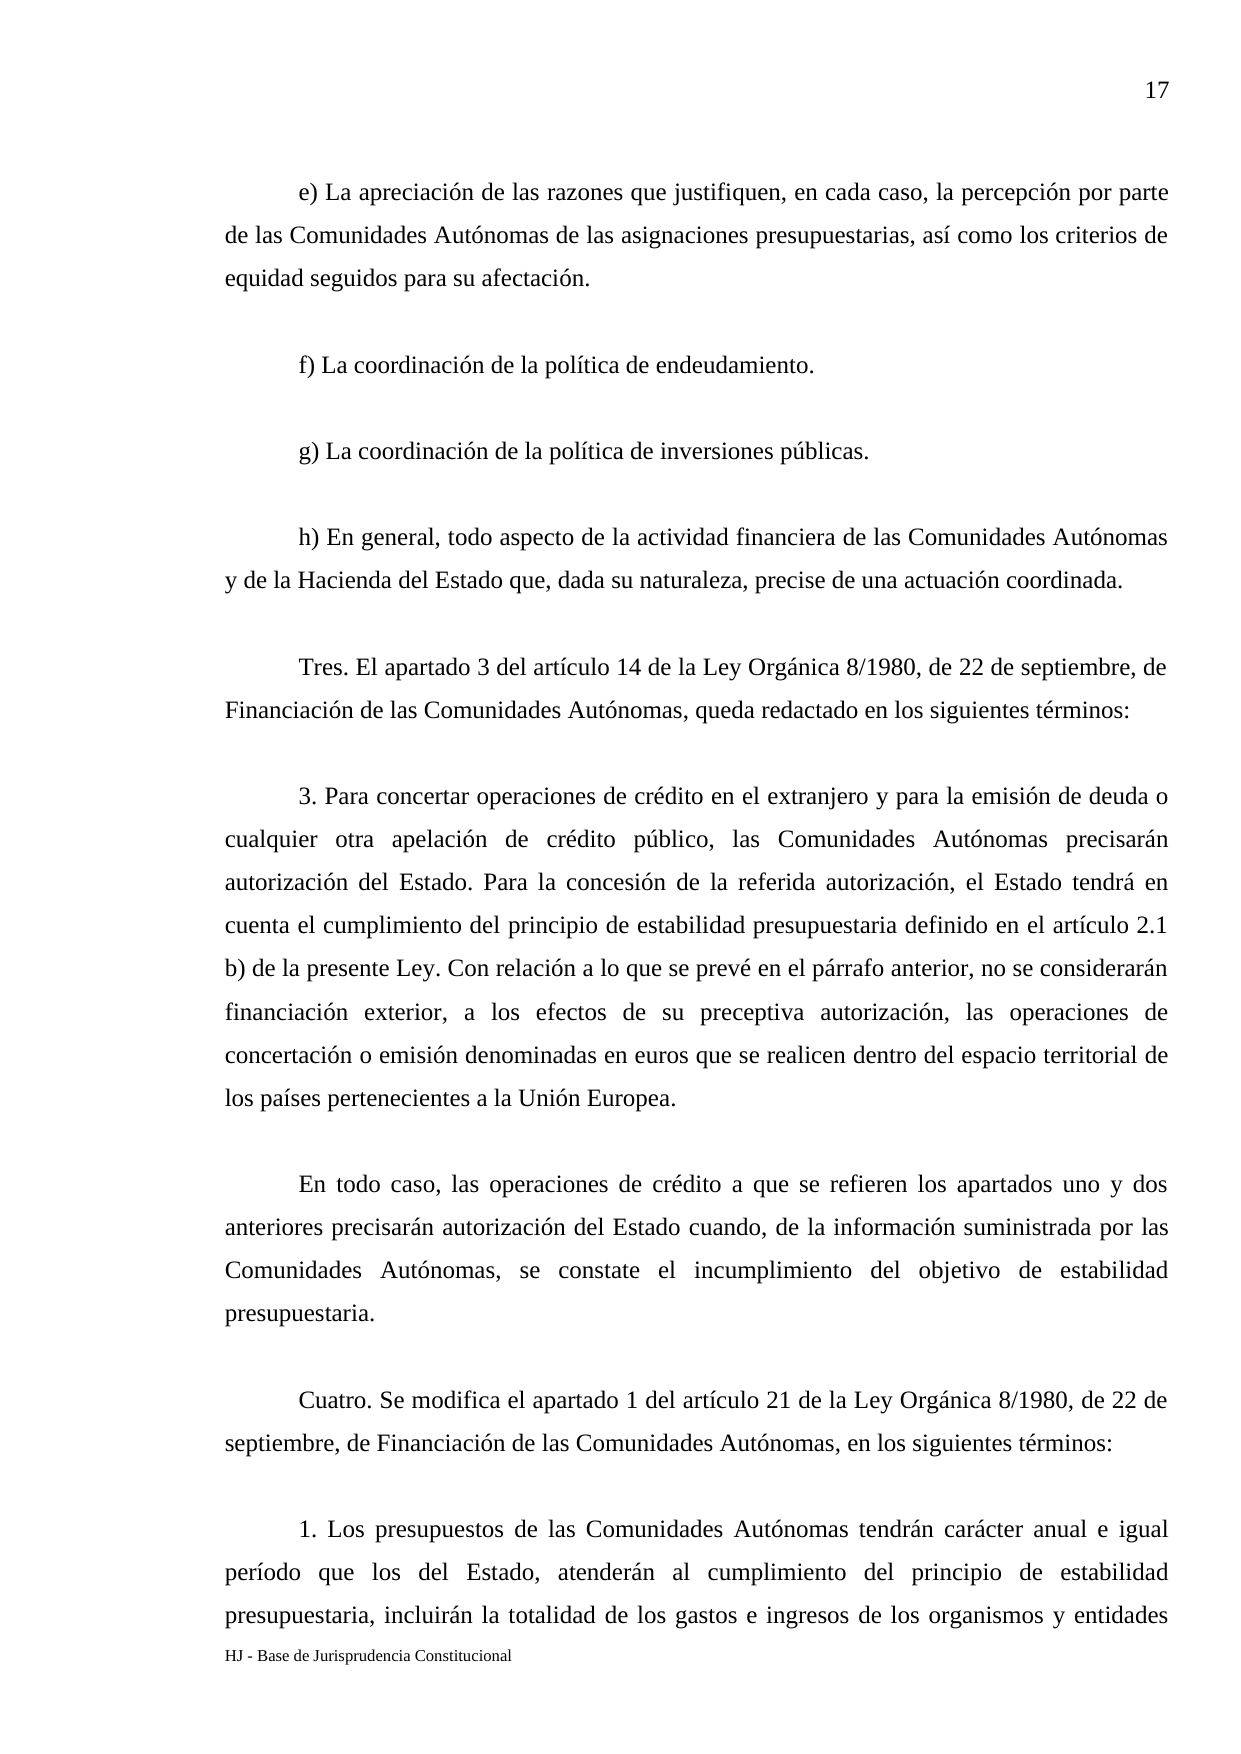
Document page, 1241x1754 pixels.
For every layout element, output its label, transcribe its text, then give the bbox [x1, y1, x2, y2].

text Cuatro. Se modifica el apartado 1 del artículo 21 de la Ley Orgánica 8/1980, de 22 de septiembre, de Financiación de las Comunidades Autónomas, en los siguientes términos: [224, 1385, 1169, 1457]
text Tres. El apartado 3 del artículo 14 de la Ley Orgánica 8/1980, de 22 de septiembre, de Financiación de las Comunidades Autónomas, queda redactado en los siguientes términos: [224, 652, 1169, 723]
text e) La apreciación de las razones que justifiquen, en cada caso, la percepción por parte de las Comunidades Autónomas de las asignaciones presupuestarias, así como los criterios de equidad seguidos para su afectación. [224, 177, 1169, 292]
text f) La coordinación de la política de endeudamiento. [224, 350, 1169, 378]
text h) En general, todo aspecto de la actividad financiera de las Comunidades Autónomas y de la Hacienda del Estado que, dada su naturaleza, precise de una actuación coordinada. [224, 522, 1169, 594]
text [224, 1514, 1169, 1629]
text 3. Para concertar operaciones de crédito en el extranjero y para la emisión de deuda o cualquier otra apelación de crédito público, las Comunidades Autónomas precisarán autorización del Estado. Para la concesión de la referida autorización, el Estado tendrá en cuenta el cumplimiento del principio de estabilidad presupuestaria definido en el artículo 2.1 b) de la presente Ley. Con relación a lo que se prevé en el párrafo anterior, no se considerarán financiación exterior, a los efectos de su preceptiva autorización, las operaciones de concertación o emisión denominadas en euros que se realicen dentro del espacio territorial de los países pertenecientes a la Unión Europea. [224, 781, 1169, 1112]
text En todo caso, las operaciones de crédito a que se refieren los apartados uno y dos anteriores precisarán autorización del Estado cuando, de la información suministrada por las Comunidades Autónomas, se constate el incumplimiento del objetivo de estabilidad presupuestaria. [224, 1169, 1169, 1327]
text g) La coordinación de la política de inversiones públicas. [224, 436, 1169, 465]
